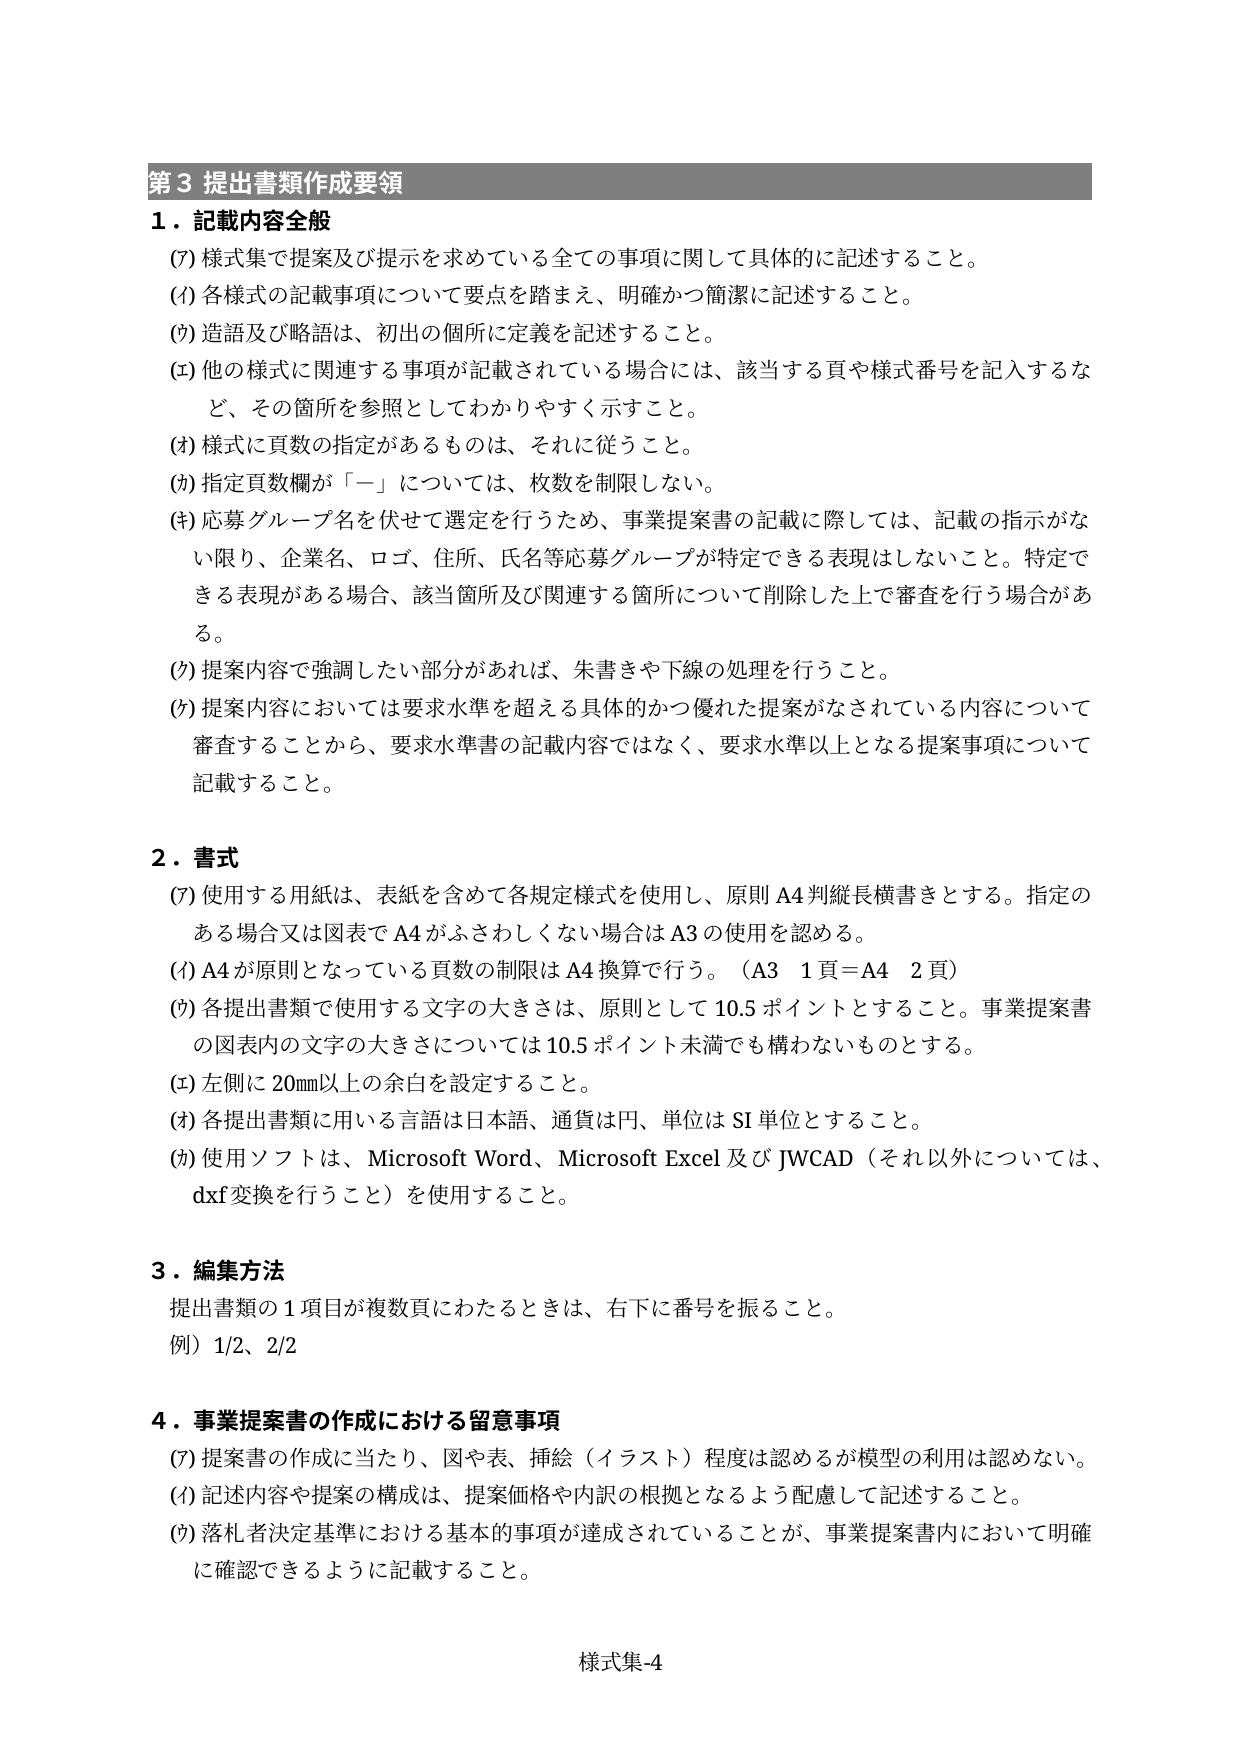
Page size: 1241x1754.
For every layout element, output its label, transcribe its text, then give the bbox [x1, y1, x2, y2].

subtitle 左側に20㎜以上の余白を設定すること。 [148, 1063, 1092, 1100]
text 例）1/2、2/2 [148, 1325, 1092, 1363]
subtitle A4が原則となっている頁数の制限はA4換算で行う。（A3 1頁＝A4 2頁） [148, 950, 1092, 988]
subtitle 落札者決定基準における基本的事項が達成されていることが、事業提案書内において明確に確認できるように記載すること。 [148, 1513, 1092, 1588]
subtitle 様式集で提案及び提示を求めている全ての事項に関して具体的に記述すること。 [148, 238, 1092, 275]
subtitle 造語及び略語は、初出の個所に定義を記述すること。 [148, 313, 1092, 350]
subtitle １．記載内容全般 [148, 200, 1092, 238]
subtitle ２．書式 [148, 838, 1092, 875]
subtitle 提案書の作成に当たり、図や表、挿絵（イラスト）程度は認めるが模型の利用は認めない。 [148, 1438, 1092, 1475]
text 提出書類の1項目が複数頁にわたるときは、右下に番号を振ること。 [148, 1288, 1092, 1325]
subtitle 提出書類作成要領 [148, 163, 1092, 200]
subtitle 記述内容や提案の構成は、提案価格や内訳の根拠となるよう配慮して記述すること。 [148, 1475, 1092, 1513]
subtitle 各提出書類に用いる言語は日本語、通貨は円、単位は SI 単位とすること。 [148, 1100, 1092, 1138]
subtitle 提案内容で強調したい部分があれば、朱書きや下線の処理を行うこと。 [148, 650, 1092, 688]
subtitle 使用ソフトは、Microsoft Word、Microsoft Excel及びJWCAD（それ以外については、dxf変換を行うこと）を使用すること。 [148, 1138, 1092, 1213]
subtitle 各様式の記載事項について要点を踏まえ、明確かつ簡潔に記述すること。 [148, 275, 1092, 313]
subtitle 指定頁数欄が「－」については、枚数を制限しない。 [148, 463, 1092, 500]
subtitle 他の様式に関連する事項が記載されている場合には、該当する頁や様式番号を記入するなど、その箇所を参照としてわかりやすく示すこと。 [148, 350, 1092, 425]
subtitle 使用する用紙は、表紙を含めて各規定様式を使用し、原則A4判縦長横書きとする。指定のある場合又は図表でA4がふさわしくない場合はA3の使用を認める。 [148, 875, 1092, 950]
subtitle 各提出書類で使用する文字の大きさは、原則として10.5ポイントとすること。事業提案書の図表内の文字の大きさについては10.5ポイント未満でも構わないものとする。 [148, 988, 1092, 1063]
subtitle 提案内容においては要求水準を超える具体的かつ優れた提案がなされている内容について審査することから、要求水準書の記載内容ではなく、要求水準以上となる提案事項について記載すること。 [148, 688, 1092, 800]
subtitle ４．事業提案書の作成における留意事項 [148, 1400, 1092, 1438]
subtitle ３．編集方法 [148, 1250, 1092, 1288]
subtitle 様式に頁数の指定があるものは、それに従うこと。 [148, 425, 1092, 463]
subtitle 応募グループ名を伏せて選定を行うため、事業提案書の記載に際しては、記載の指示がない限り、企業名、ロゴ、住所、氏名等応募グループが特定できる表現はしないこと。特定できる表現がある場合、該当箇所及び関連する箇所について削除した上で審査を行う場合がある。 [148, 500, 1092, 650]
